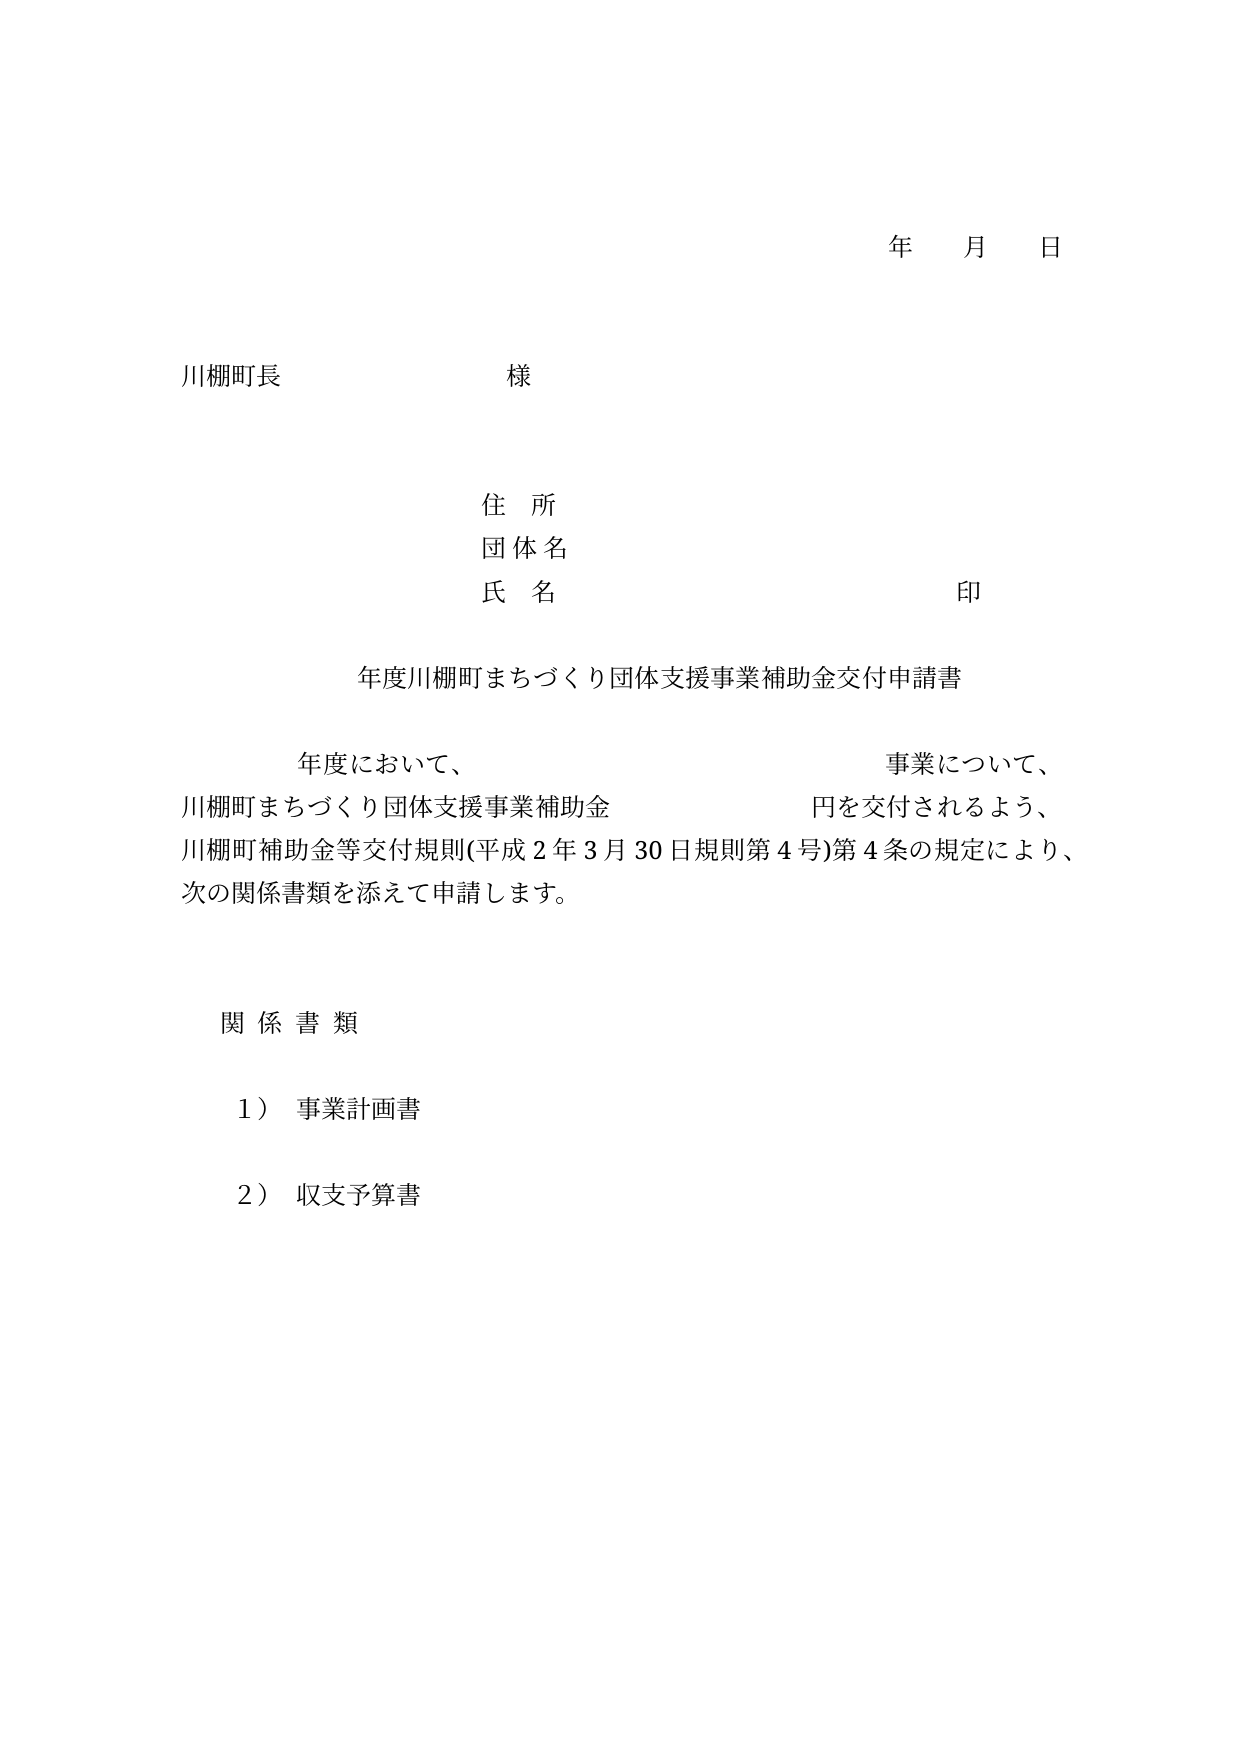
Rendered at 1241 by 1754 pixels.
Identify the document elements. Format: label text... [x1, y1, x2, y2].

text 団体名 [181, 523, 1063, 566]
text 年 月 日 [181, 221, 1063, 264]
text 年度川棚町まちづくり団体支援事業補助金交付申請書 [181, 653, 1063, 696]
text ２） 収支予算書 [181, 1170, 1063, 1213]
text 関 係 書 類 [181, 998, 1063, 1041]
text 住所 [181, 480, 1063, 523]
text 年度において、 事業について、川棚町まちづくり団体支援事業補助金 円を交付されるよう、川棚町補助金等交付規則(平成2年3月30日規則第4号)第4条の規定により、次の関係書類を添えて申請します。 [181, 739, 1063, 911]
text 氏名 印 [181, 566, 1063, 609]
text １） 事業計画書 [181, 1084, 1063, 1127]
text 川棚町長 様 [181, 351, 1063, 394]
